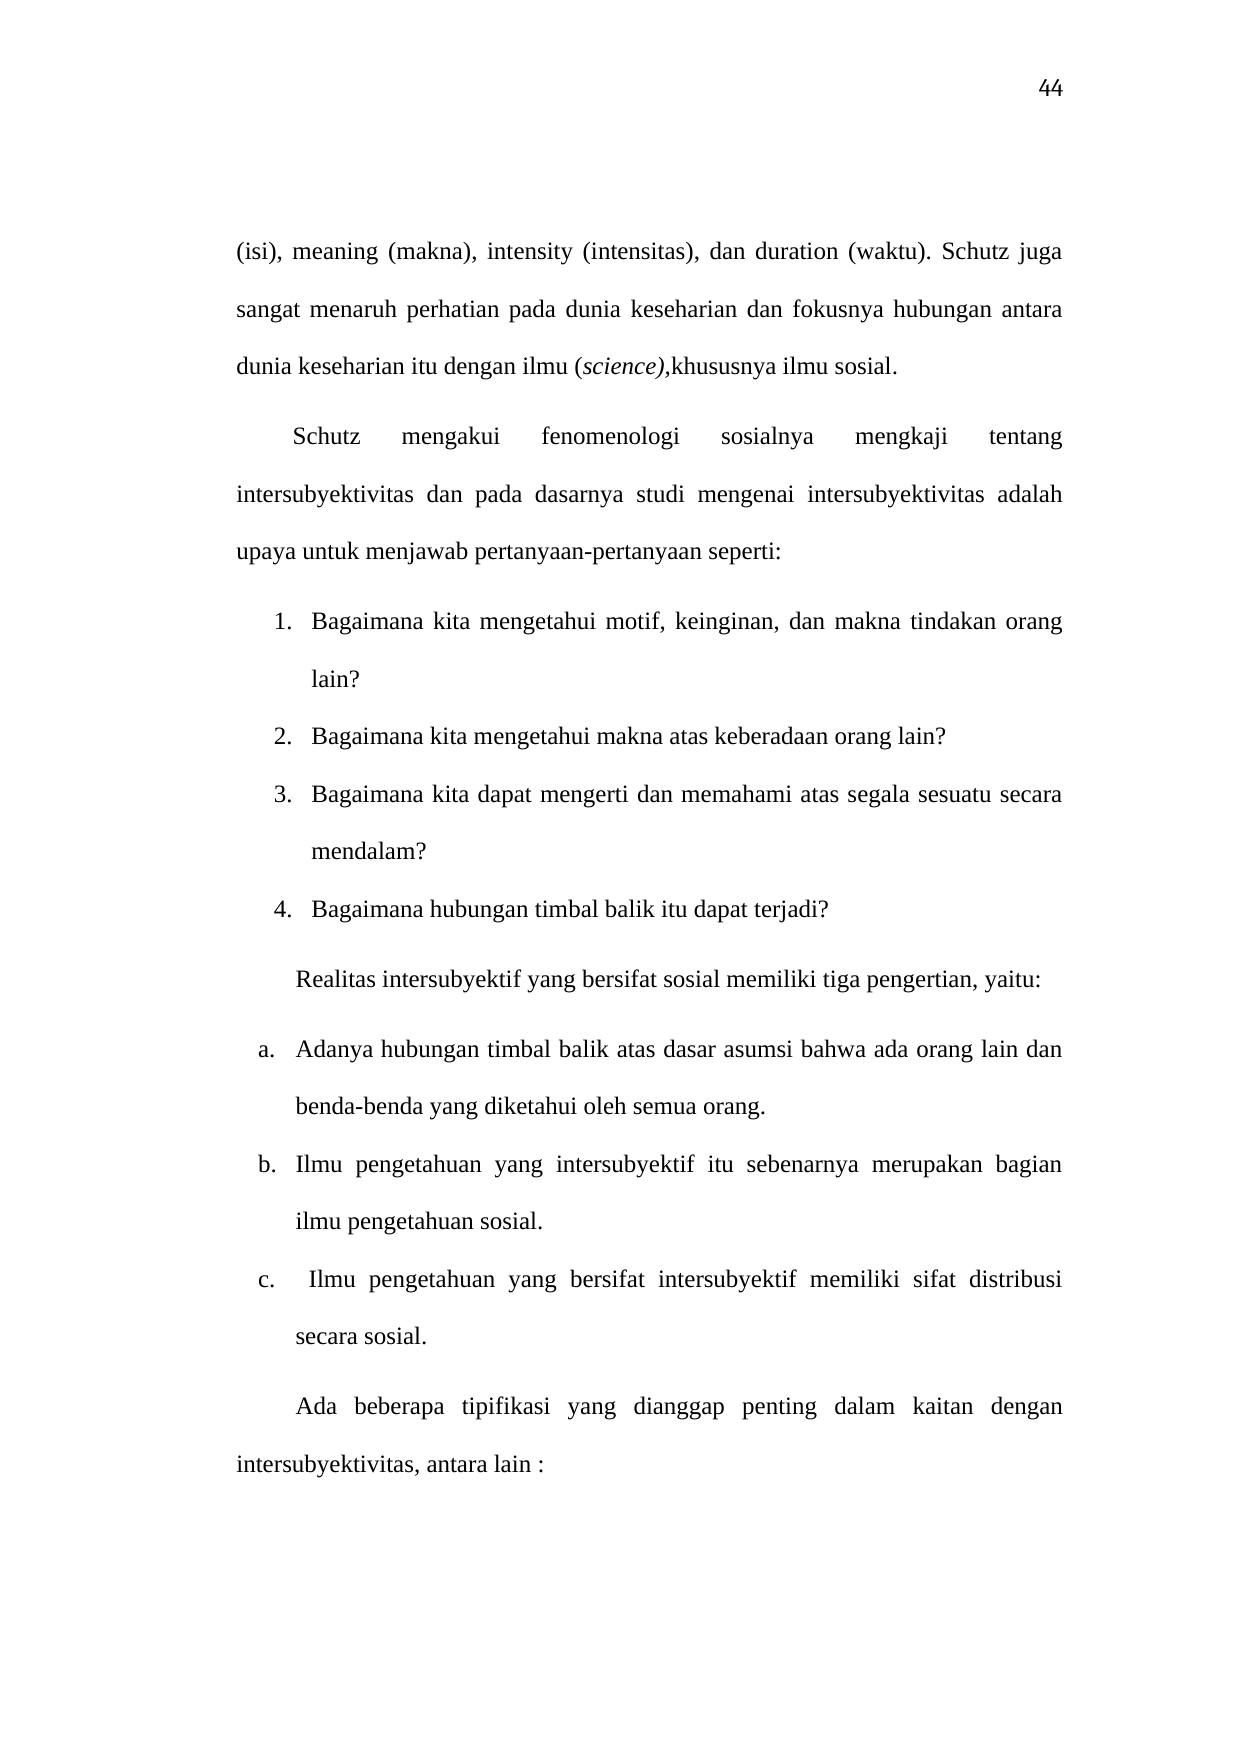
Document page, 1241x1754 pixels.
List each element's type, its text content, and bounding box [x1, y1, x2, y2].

list Bagaimana kita mengetahui makna atas keberadaan orang lain? [274, 721, 1063, 750]
text Ada beberapa tipifikasi yang dianggap penting dalam kaitan dengan intersubyektivitas, antara lain : [236, 1391, 1063, 1477]
list Adanya hubungan timbal balik atas dasar asumsi bahwa ada orang lain dan benda-benda yang diketahui oleh semua orang. [258, 1034, 1063, 1120]
list Ilmu pengetahuan yang bersifat intersubyektif memiliki sifat distribusi secara sosial. [258, 1264, 1063, 1350]
list Ilmu pengetahuan yang intersubyektif itu sebenarnya merupakan bagian ilmu pengetahuan sosial. [258, 1149, 1063, 1235]
list Bagaimana kita mengetahui motif, keinginan, dan makna tindakan orang lain? [274, 606, 1063, 692]
text Schutz mengakui fenomenologi sosialnya mengkaji tentang intersubyektivitas dan pada dasarnya studi mengenai intersubyektivitas adalah upaya untuk menjawab pertanyaan-pertanyaan seperti: [236, 421, 1063, 565]
list Bagaimana kita dapat mengerti dan memahami atas segala sesuatu secara mendalam? [274, 779, 1063, 865]
list Bagaimana hubungan timbal balik itu dapat terjadi? [274, 894, 1063, 922]
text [236, 236, 1063, 380]
text Realitas intersubyektif yang bersifat sosial memiliki tiga pengertian, yaitu: [236, 964, 1063, 992]
